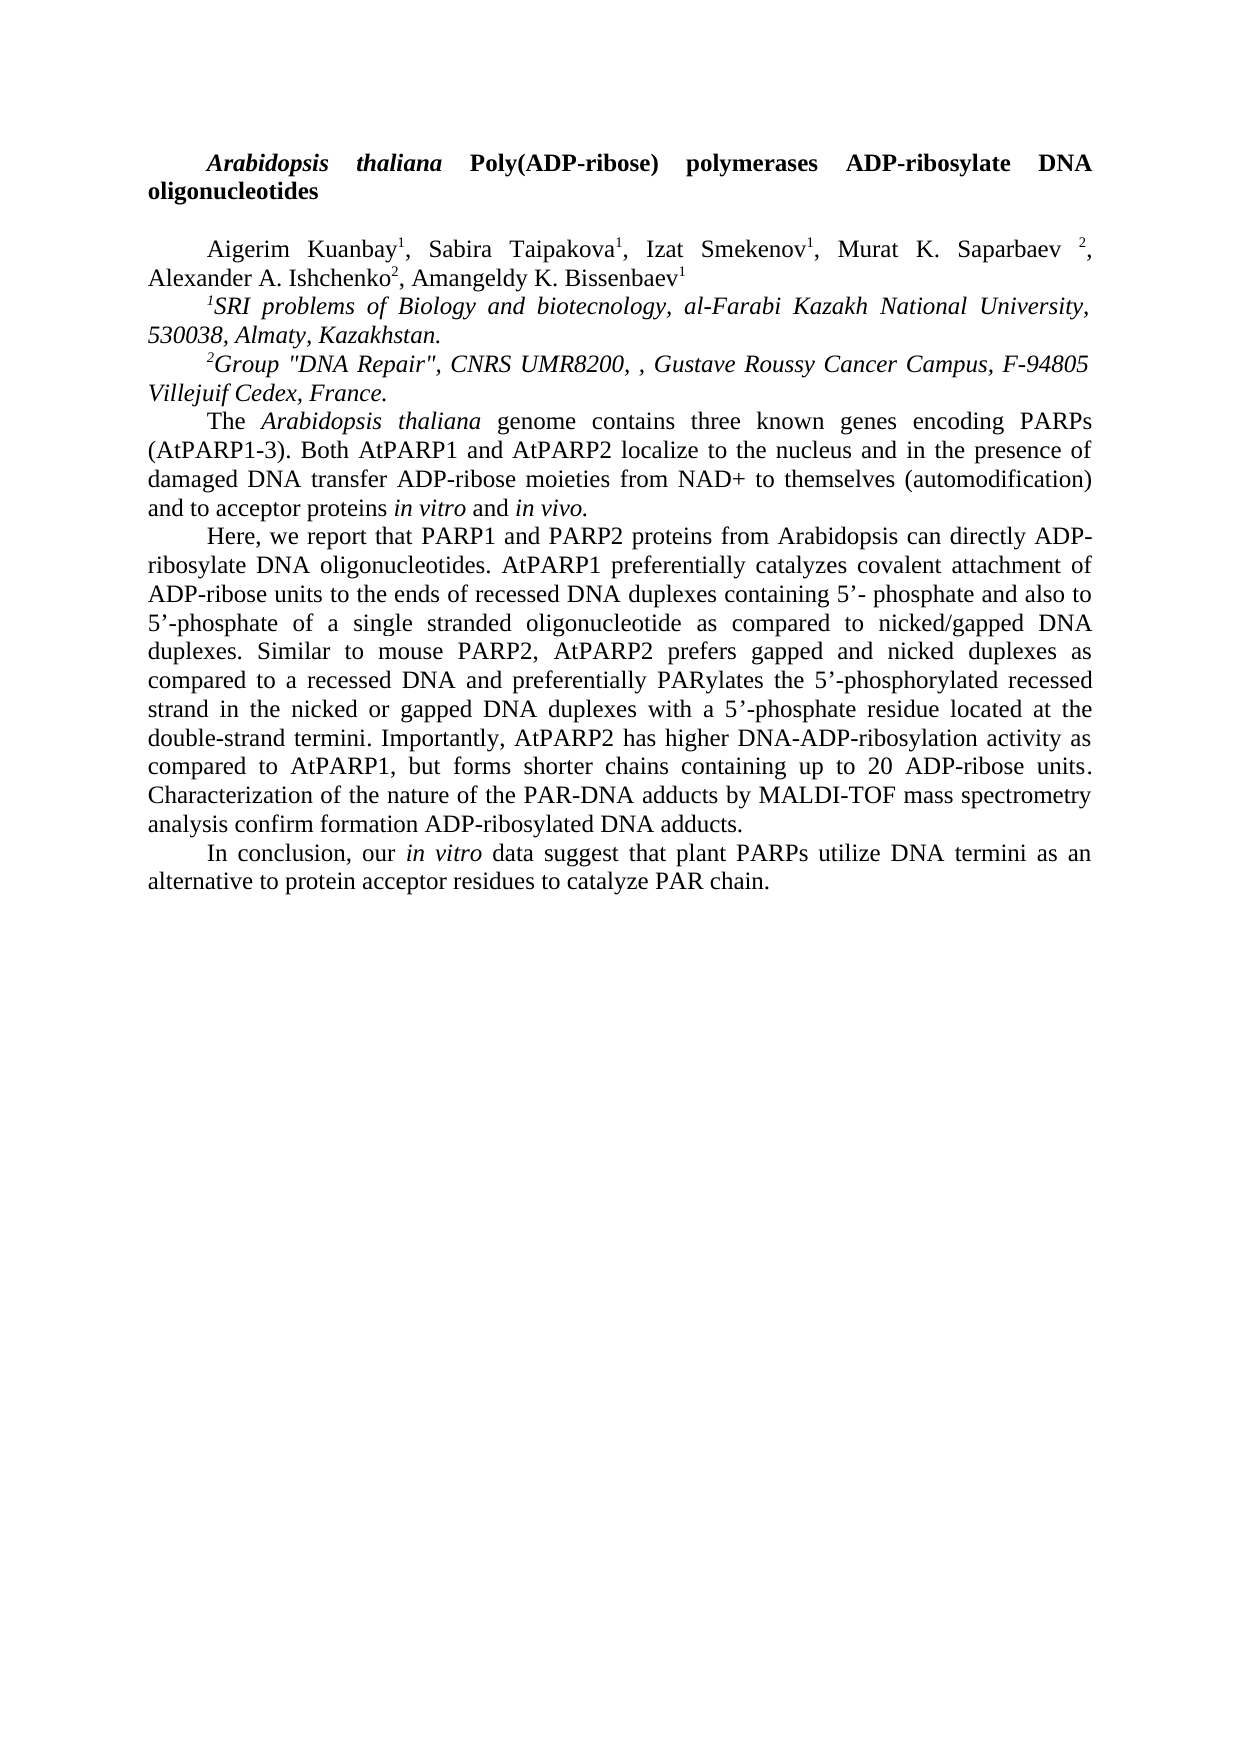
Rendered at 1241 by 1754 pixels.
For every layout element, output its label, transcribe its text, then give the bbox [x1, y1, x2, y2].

text 1SRI problems of Biology and biotecnology, al-Farabi Kazakh National University, 530038, Almaty, Kazakhstan. [148, 291, 1093, 349]
text In conclusion, our in vitro data suggest that plant PARPs utilize DNA termini as an alternative to protein acceptor residues to catalyze PAR chain. [148, 838, 1093, 895]
text Arabidopsis thaliana Poly(ADP-ribose) polymerases ADP-ribosylate DNA oligonucleotides [148, 148, 1093, 205]
text The Arabidopsis thaliana genome contains three known genes encoding PARPs (AtPARP1-3). Both AtPARP1 and AtPARP2 localize to the nucleus and in the presence of damaged DNA transfer ADP-ribose moieties from NAD+ to themselves (automodification) and to acceptor proteins in vitro and in vivo. [148, 406, 1093, 521]
text Here, we report that PARP1 and PARP2 proteins from Arabidopsis can directly ADP-ribosylate DNA oligonucleotides. AtPARP1 preferentially catalyzes covalent attachment of ADP-ribose units to the ends of recessed DNA duplexes containing 5’- phosphate and also to 5’-phosphate of a single stranded oligonucleotide as compared to nicked/gapped DNA duplexes. Similar to mouse PARP2, AtPARP2 prefers gapped and nicked duplexes as compared to a recessed DNA and preferentially PARylates the 5’-phosphorylated recessed strand in the nicked or gapped DNA duplexes with a 5’-phosphate residue located at the double-strand termini. Importantly, AtPARP2 has higher DNA-ADP-ribosylation activity as compared to AtPARP1, but forms shorter chains containing up to 20 ADP-ribose units. Characterization of the nature of the PAR-DNA adducts by MALDI-TOF mass spectrometry analysis confirm formation ADP-ribosylated DNA adducts. [148, 521, 1093, 838]
text Aigerim Kuanbay1, Sabira Taipakova1, Izat Smekenov1, Murat K. Saparbaev 2, Alexander A. Ishchenko2, Amangeldy K. Bissenbaev1 [148, 234, 1093, 291]
text 2Group "DNA Repair", CNRS UMR8200, , Gustave Roussy Cancer Campus, F-94805 Villejuif Cedex, France. [148, 349, 1093, 406]
